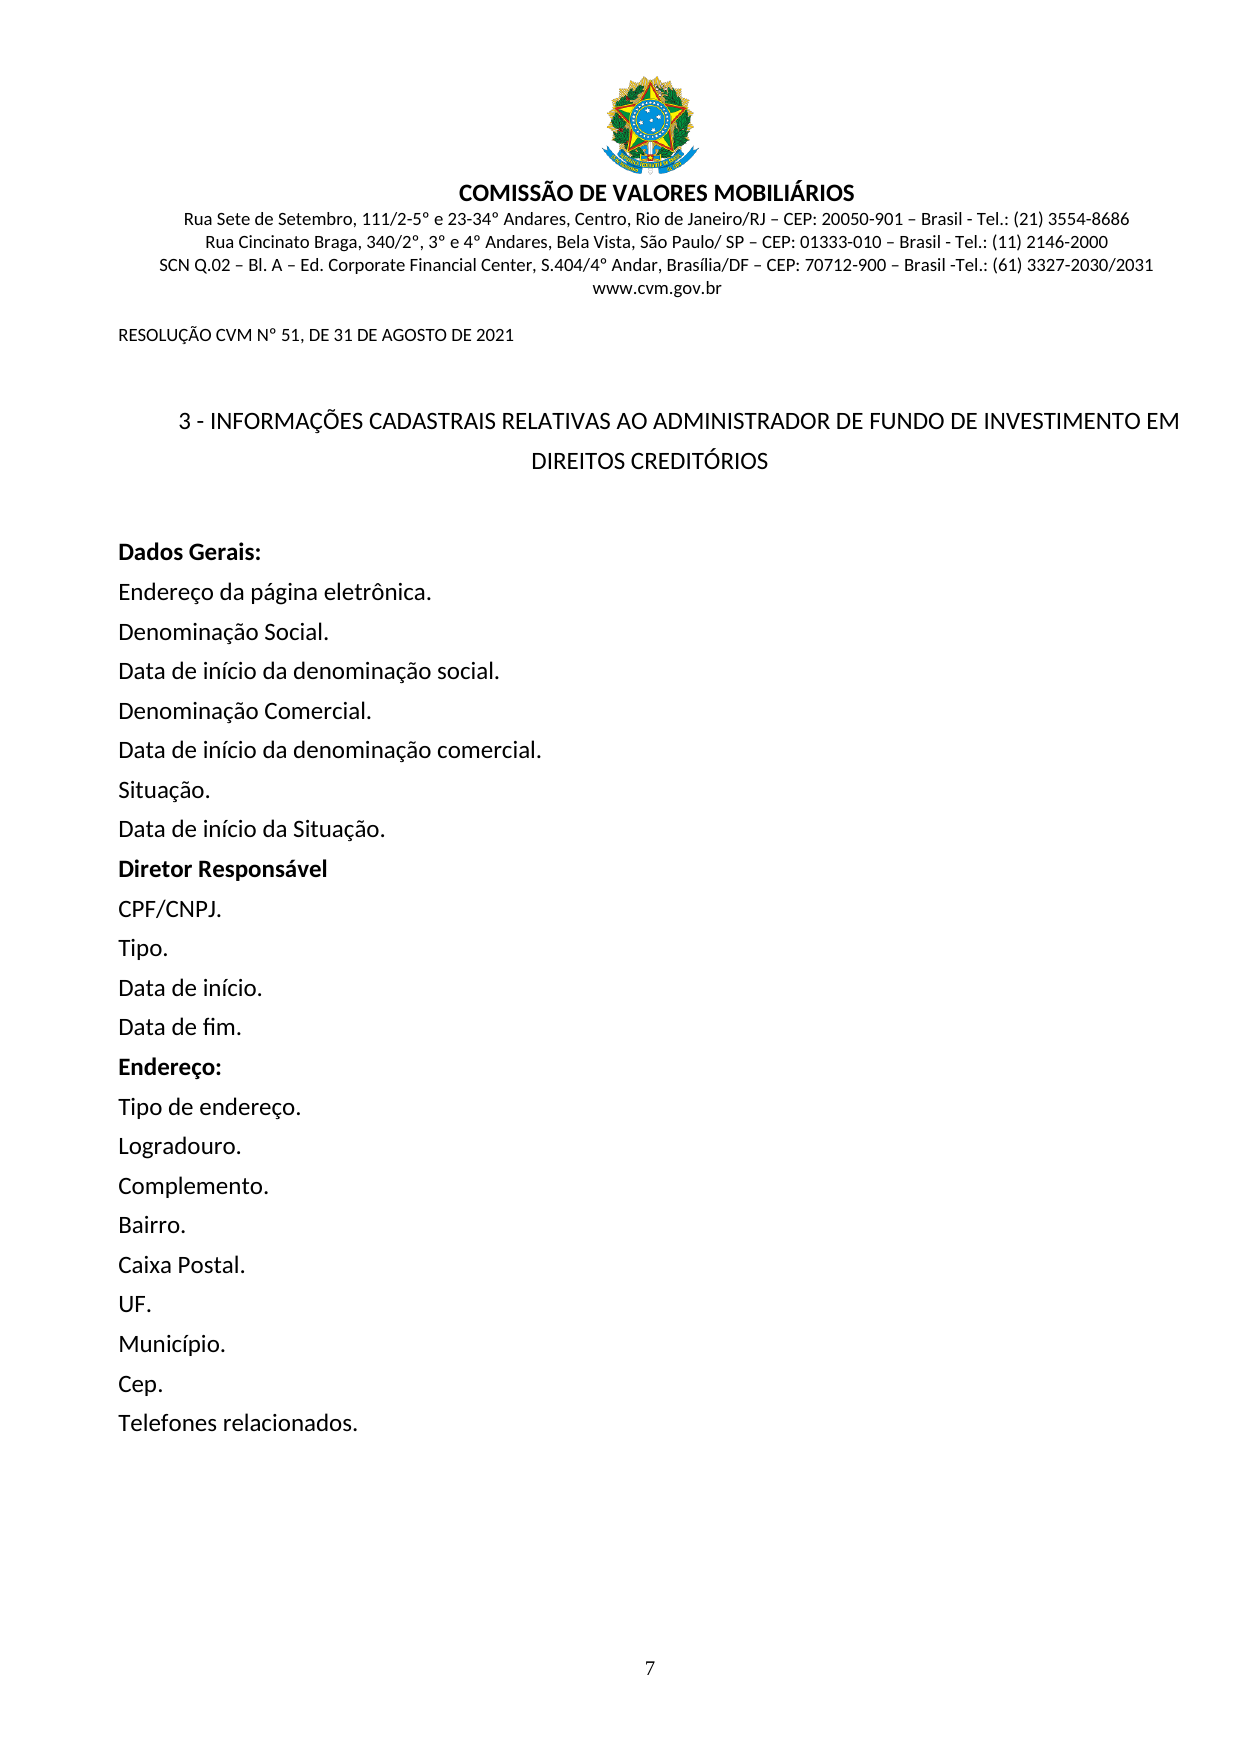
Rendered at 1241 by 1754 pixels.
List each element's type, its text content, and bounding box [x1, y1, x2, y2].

text Denominação Comercial. [118, 695, 1181, 725]
text Endereço: [118, 1051, 1181, 1082]
text Caixa Postal. [118, 1249, 1181, 1279]
picture [598, 73, 702, 177]
text Cep. [118, 1368, 1181, 1398]
text Complemento. [118, 1170, 1181, 1200]
text UF. [118, 1288, 1181, 1319]
text Bairro. [118, 1209, 1181, 1240]
text Diretor Responsável [118, 853, 1181, 884]
text Data de início da denominação comercial. [118, 734, 1181, 765]
text Endereço da página eletrônica. [118, 576, 1181, 607]
text Município. [118, 1328, 1181, 1359]
text Logradouro. [118, 1130, 1181, 1161]
text Situação. [118, 774, 1181, 804]
text Data de início. [118, 972, 1181, 1002]
text Data de início da Situação. [118, 813, 1181, 844]
text Tipo de endereço. [118, 1091, 1181, 1121]
text CPF/CNPJ. [118, 893, 1181, 923]
text Tipo. [118, 932, 1181, 963]
text Dados Gerais: [118, 536, 1181, 567]
text Telefones relacionados. [118, 1407, 1181, 1438]
text Data de início da denominação social. [118, 655, 1181, 686]
text 3 - INFORMAÇÕES CADASTRAIS RELATIVAS AO ADMINISTRADOR DE FUNDO DE INVESTIMENTO EM DIREITOS CREDITÓRIOS [118, 405, 1181, 475]
text Data de fim. [118, 1011, 1181, 1042]
text Denominação Social. [118, 616, 1181, 646]
